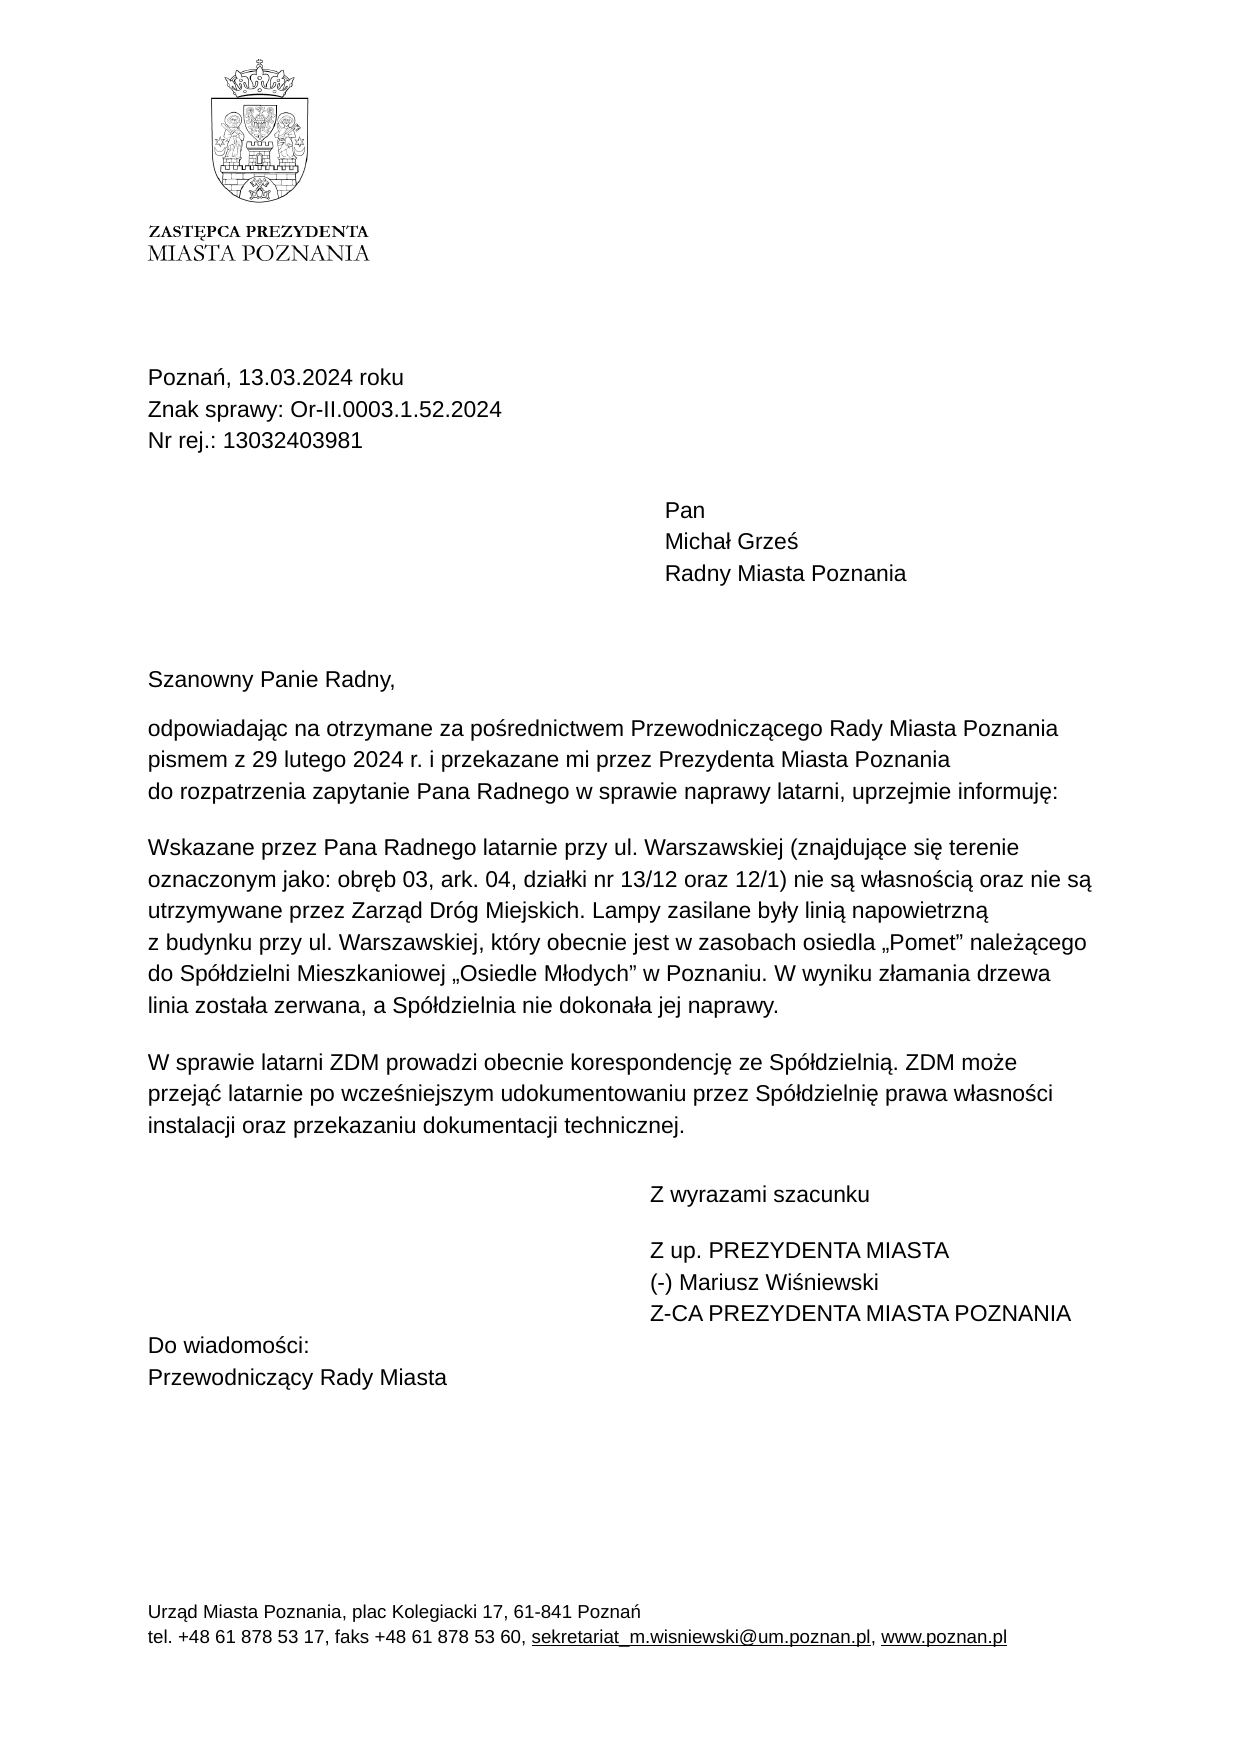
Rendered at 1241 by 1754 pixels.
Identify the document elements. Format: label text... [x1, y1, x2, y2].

text Do wiadomości: [148, 1332, 1092, 1358]
text (-) Mariusz Wiśniewski [650, 1269, 1092, 1295]
text Przewodniczący Rady Miasta [148, 1363, 1092, 1390]
text Z up. PREZYDENTA MIASTA [650, 1237, 1092, 1264]
text Szanowny Panie Radny, [148, 666, 1092, 693]
picture [147, 59, 370, 261]
text Pan [664, 497, 1092, 523]
text Michał Grześ [664, 528, 1092, 554]
text Z wyrazami szacunku [650, 1181, 1092, 1207]
text Z-CA PREZYDENTA MIASTA POZNANIA [650, 1300, 1092, 1327]
text Radny Miasta Poznania [664, 560, 1092, 586]
text Wskazane przez Pana Radnego latarnie przy ul. Warszawskiej (znajdujące się terenie oznaczonym jako: obręb 03, ark. 04, działki nr 13/12 oraz 12/1) nie są własnością oraz nie są utrzymywane przez Zarząd Dróg Miejskich. Lampy zasilane były linią napowietrzną z budynku przy ul. Warszawskiej, który obecnie jest w zasobach osiedla „Pomet” należącego do Spółdzielni Mieszkaniowej „Osiedle Młodych” w Poznaniu. W wyniku złamania drzewa linia została zerwana, a Spółdzielnia nie dokonała jej naprawy. [148, 834, 1092, 1018]
text Nr rej.: 13032403981 [148, 427, 1092, 454]
text odpowiadając na otrzymane za pośrednictwem Przewodniczącego Rady Miasta Poznania pismem z 29 lutego 2024 r. i przekazane mi przez Prezydenta Miasta Poznania do rozpatrzenia zapytanie Pana Radnego w sprawie naprawy latarni, uprzejmie informuję: [148, 714, 1092, 804]
text Poznań, 13.03.2024 roku [148, 364, 1092, 391]
text W sprawie latarni ZDM prowadzi obecnie korespondencję ze Spółdzielnią. ZDM może przejąć latarnie po wcześniejszym udokumentowaniu przez Spółdzielnię prawa własności instalacji oraz przekazaniu dokumentacji technicznej. [148, 1048, 1092, 1138]
text Znak sprawy: Or-II.0003.1.52.2024 [148, 396, 1092, 422]
